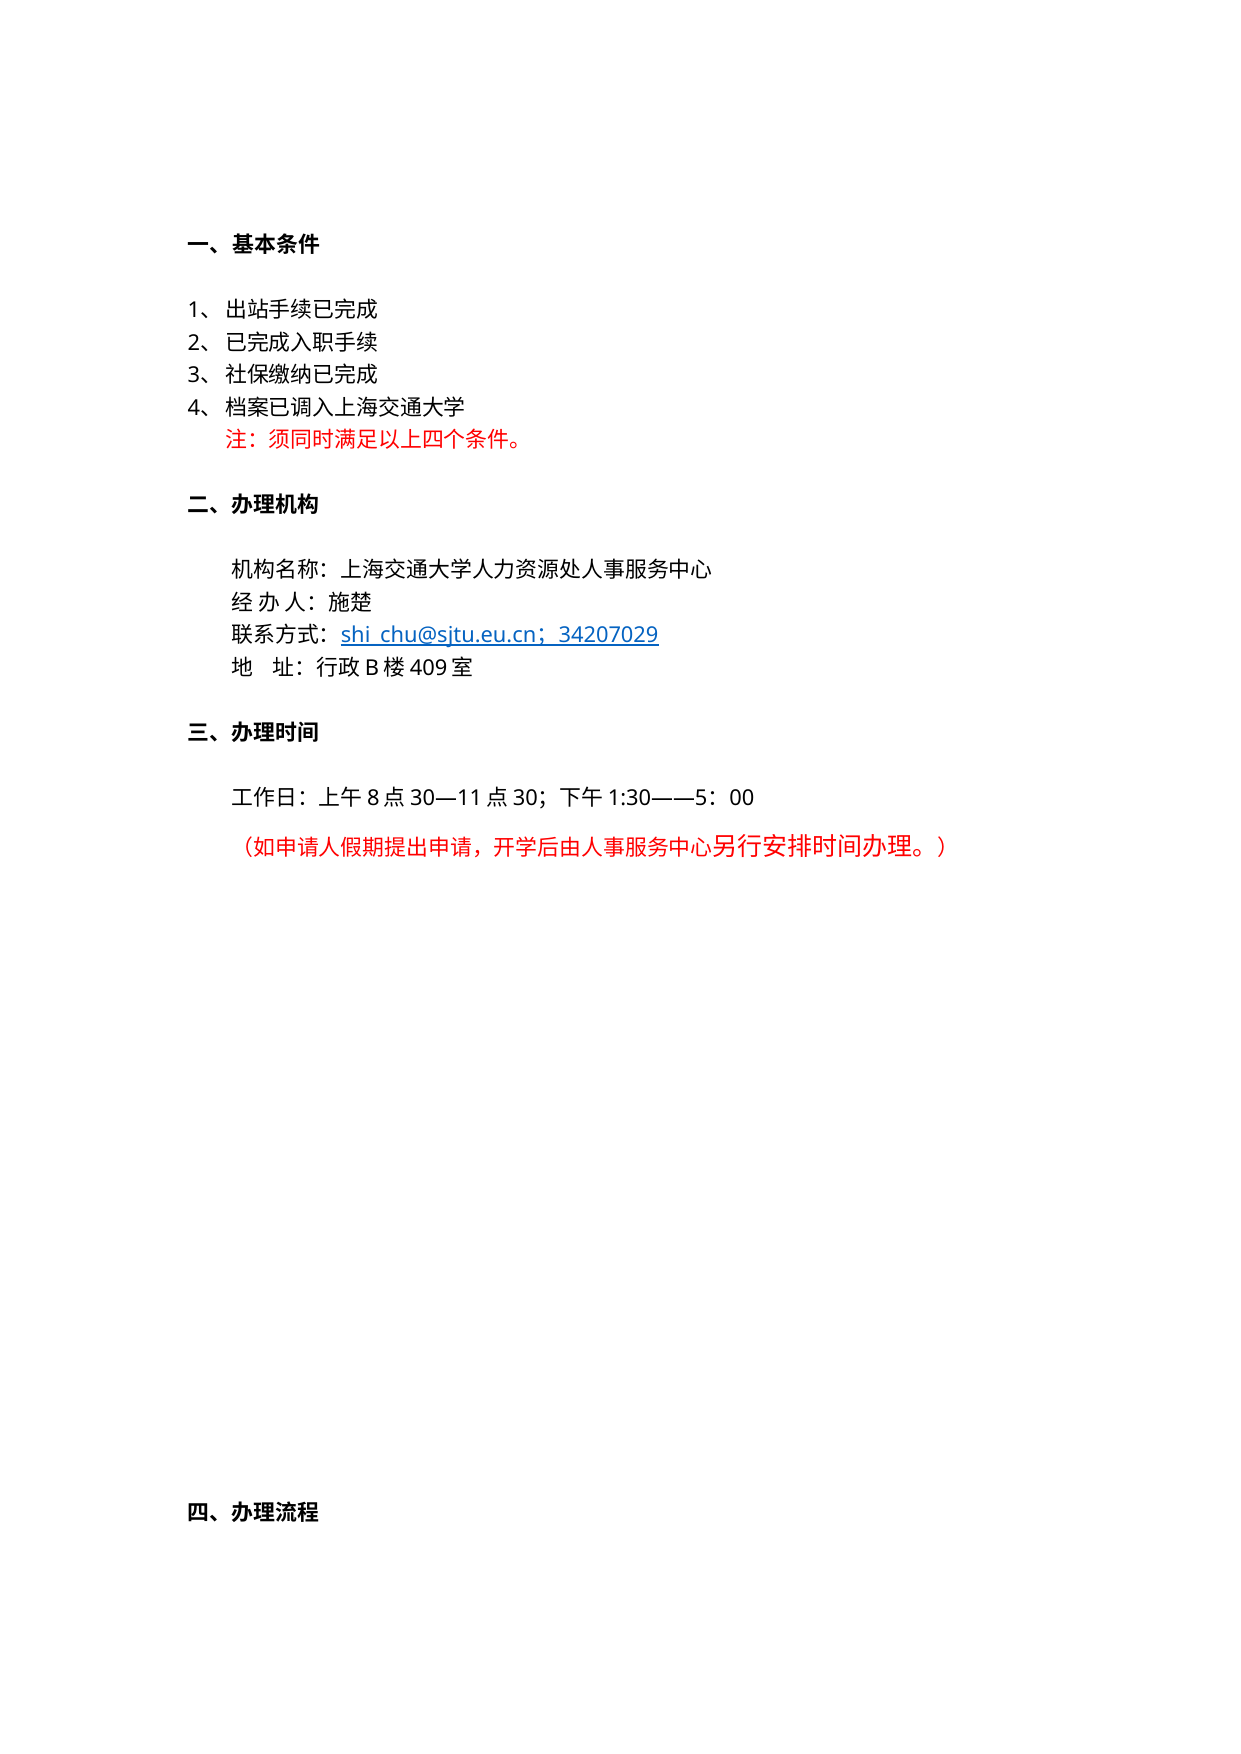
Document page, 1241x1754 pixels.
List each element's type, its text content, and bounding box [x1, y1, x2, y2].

list 已完成入职手续 [187, 324, 1053, 357]
list 注：须同时满足以上四个条件。 [225, 422, 1053, 454]
text 机构名称：上海交通大学人力资源处人事服务中心 [187, 552, 1053, 584]
text 工作日：上午8点30—11点30；下午1:30——5：00 [187, 779, 1053, 812]
list 档案已调入上海交通大学 [187, 389, 1053, 422]
list 基本条件 [187, 227, 1053, 259]
text 二、办理机构 [187, 487, 1053, 519]
text 地 址：行政B楼409室 [187, 649, 1053, 682]
text 联系方式：shi_chu@sjtu.eu.cn；34207029 [187, 617, 1053, 649]
text 经 办 人：施楚 [187, 584, 1053, 617]
text 三、办理时间 [187, 714, 1053, 747]
list 出站手续已完成 [187, 292, 1053, 324]
list 社保缴纳已完成 [187, 357, 1053, 389]
text （如申请人假期提出申请，开学后由人事服务中心另行安排时间办理。） [187, 812, 1053, 877]
text 四、办理流程 [187, 1494, 1053, 1527]
